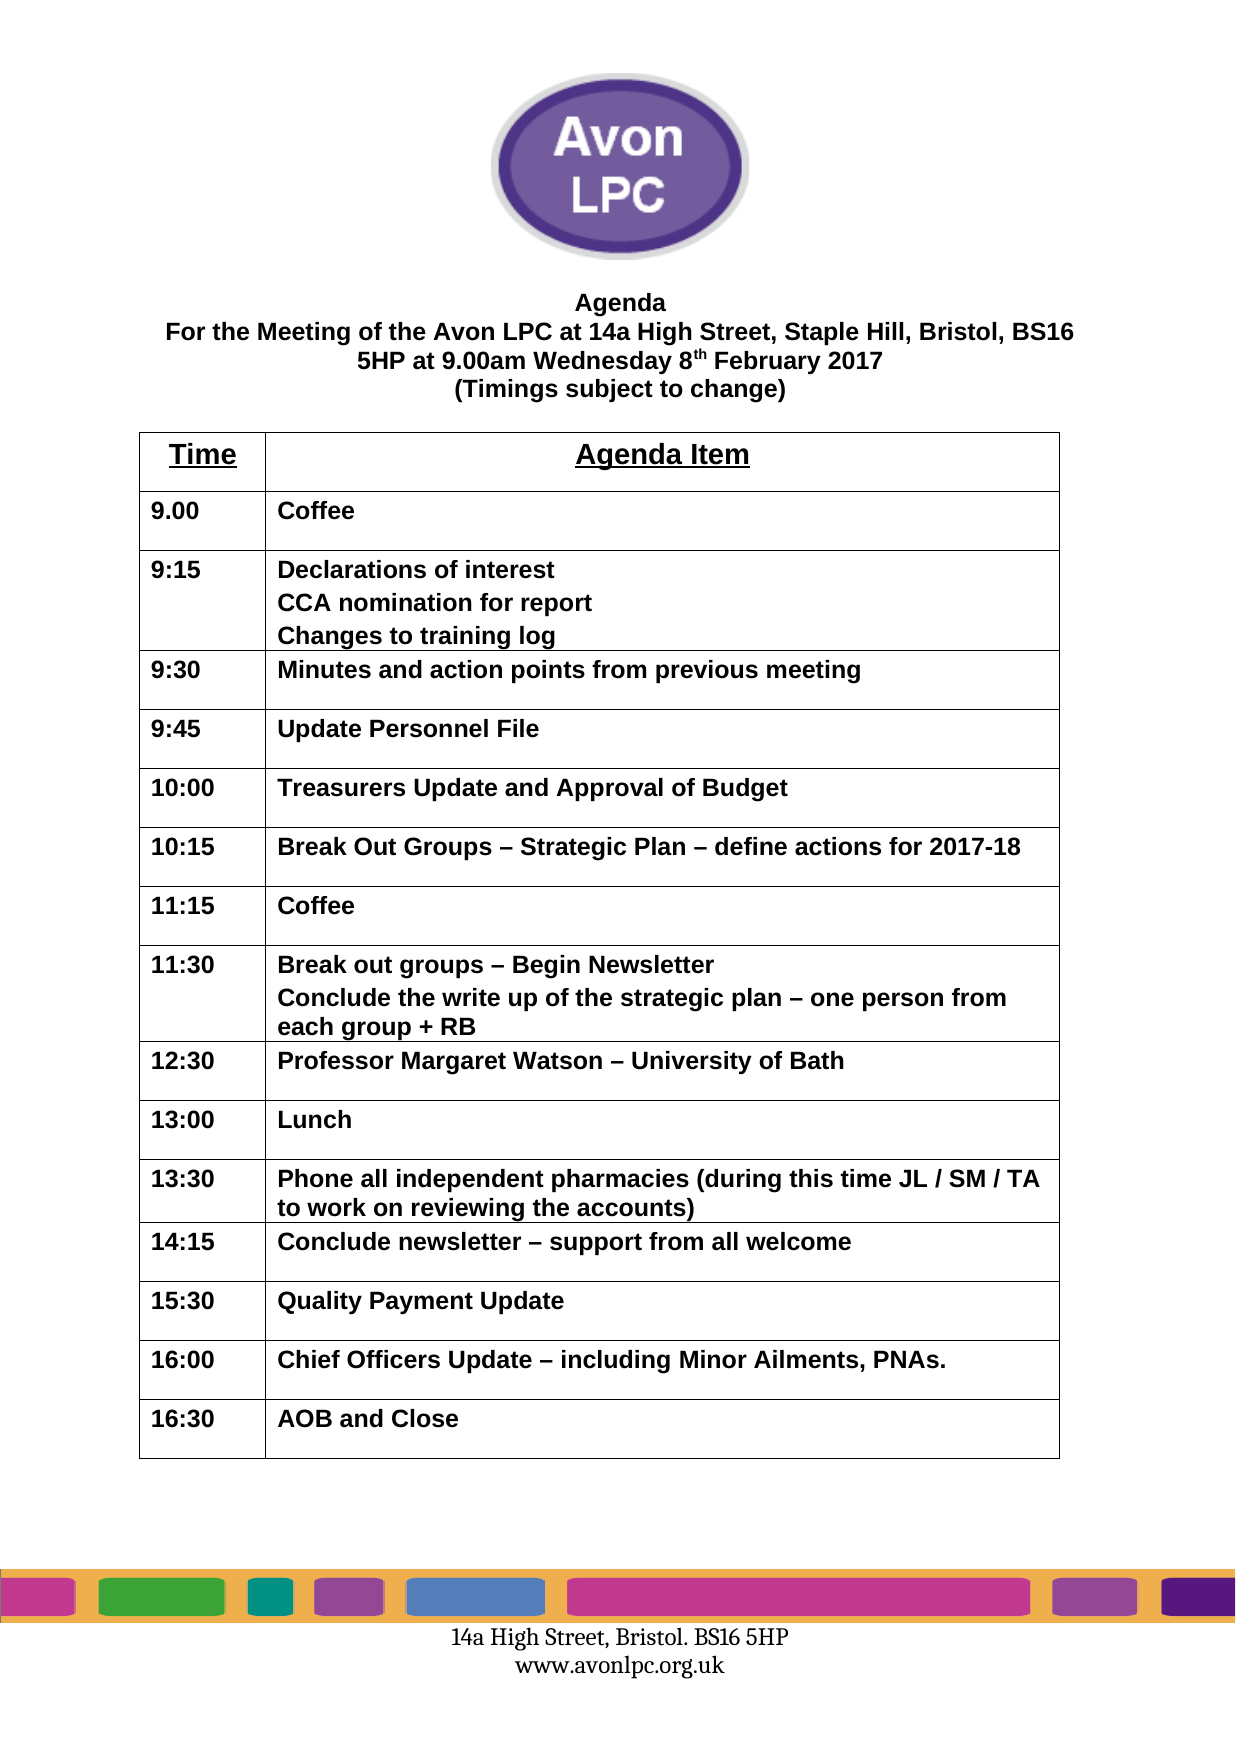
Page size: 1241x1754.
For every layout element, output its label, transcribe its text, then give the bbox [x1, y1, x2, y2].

table_header Time [140, 433, 265, 491]
table_cell 16:00 [140, 1341, 265, 1399]
table_cell 9:30 [140, 651, 265, 709]
table_cell 9:15 [140, 551, 265, 650]
table_cell Coffee [266, 887, 1059, 945]
table_cell AOB and Close [266, 1400, 1059, 1458]
table_cell Conclude newsletter – support from all welcome [266, 1223, 1059, 1281]
table_cell Minutes and action points from previous meeting [266, 651, 1059, 709]
text (Timings subject to change) [148, 374, 1092, 403]
table_cell Coffee [266, 492, 1059, 550]
table_cell Professor Margaret Watson – University of Bath [266, 1042, 1059, 1100]
table_cell 13:30 [140, 1160, 265, 1222]
table_cell 9:45 [140, 710, 265, 768]
table_cell 9.00 [140, 492, 265, 550]
table_header Agenda Item [266, 433, 1059, 491]
table_cell 13:00 [140, 1101, 265, 1159]
table_cell Break Out Groups – Strategic Plan – define actions for 2017-18 [266, 828, 1059, 886]
picture [491, 73, 750, 260]
table_cell 15:30 [140, 1282, 265, 1340]
table_cell Treasurers Update and Approval of Budget [266, 769, 1059, 827]
table_cell 11:30 [140, 946, 265, 1041]
table_cell Declarations of interest CCA nomination for report Changes to training log [266, 551, 1059, 650]
table_cell 11:15 [140, 887, 265, 945]
table_cell 14:15 [140, 1223, 265, 1281]
picture [0, 1569, 1236, 1623]
table_cell 12:30 [140, 1042, 265, 1100]
text For the Meeting of the Avon LPC at 14a High Street, Staple Hill, Bristol, BS16 5HP at 9.00am Wednesday 8th February 2017 [148, 317, 1092, 374]
table_cell Phone all independent pharmacies (during this time JL / SM / TA to work on reviewing the accounts) [266, 1160, 1059, 1222]
text Agenda [148, 288, 1092, 317]
table_cell 10:00 [140, 769, 265, 827]
table_cell Chief Officers Update – including Minor Ailments, PNAs. [266, 1341, 1059, 1399]
table_cell 10:15 [140, 828, 265, 886]
table_cell 16:30 [140, 1400, 265, 1458]
table_cell Break out groups – Begin Newsletter Conclude the write up of the strategic plan – one person from each group + RB [266, 946, 1059, 1041]
table_cell Lunch [266, 1101, 1059, 1159]
table_cell Quality Payment Update [266, 1282, 1059, 1340]
table_cell Update Personnel File [266, 710, 1059, 768]
